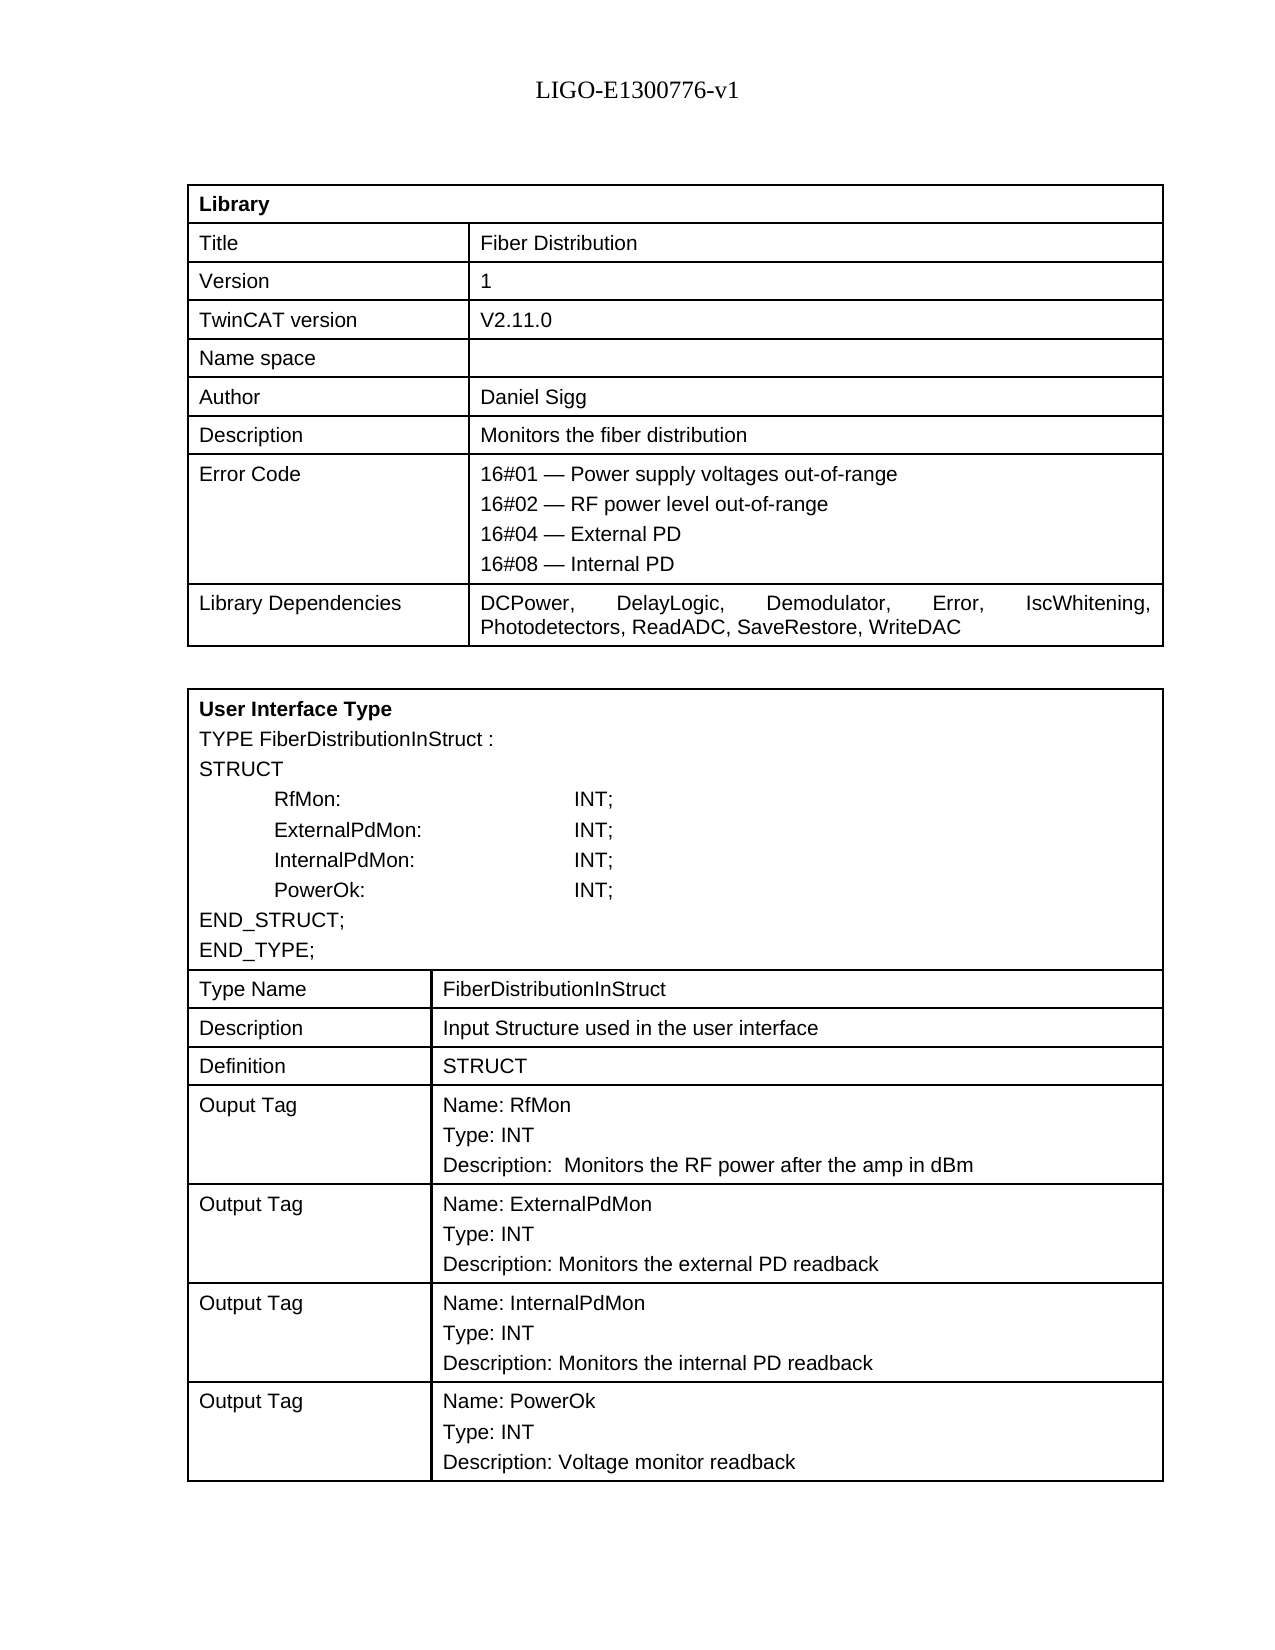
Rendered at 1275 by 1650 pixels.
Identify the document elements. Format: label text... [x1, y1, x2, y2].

table_header Library [189, 186, 1162, 222]
table_cell Name space [189, 340, 468, 376]
table_cell Monitors the fiber distribution [470, 417, 1162, 453]
table_cell Library Dependencies [189, 585, 468, 645]
table_cell FiberDistributionInStruct [433, 971, 1162, 1007]
table_cell Name: ExternalPdMon Type: INT Description: Monitors the external PD readback [433, 1185, 1162, 1282]
table_cell DCPower, DelayLogic, Demodulator, Error, IscWhitening, Photodetectors, ReadADC, SaveRestore, WriteDAC [470, 585, 1162, 645]
table_header User Interface Type TYPE FiberDistributionInStruct : STRUCT RfMon: INT; ExternalPdMon: INT; InternalPdMon: INT; PowerOk: INT; END_STRUCT; END_TYPE; [189, 690, 1162, 968]
table_cell Version [189, 263, 468, 299]
table_cell Output Tag [189, 1284, 430, 1381]
table_cell Output Tag [189, 1185, 430, 1282]
table_cell Definition [189, 1048, 430, 1084]
table_cell Type Name [189, 971, 430, 1007]
table_cell Description [189, 1009, 430, 1046]
table_cell Output Tag [189, 1383, 430, 1480]
table_cell Author [189, 378, 468, 415]
table_cell Title [189, 224, 468, 261]
table_cell Name: InternalPdMon Type: INT Description: Monitors the internal PD readback [433, 1284, 1162, 1381]
table_cell Input Structure used in the user interface [433, 1009, 1162, 1046]
table_cell Daniel Sigg [470, 378, 1162, 415]
table_cell Error Code [189, 455, 468, 582]
table_cell Fiber Distribution [470, 224, 1162, 261]
table_cell 16#01 — Power supply voltages out-of-range 16#02 — RF power level out-of-range 16#04 — External PD 16#08 — Internal PD [470, 455, 1162, 582]
table_cell TwinCAT version [189, 301, 468, 338]
table_cell Name: RfMon Type: INT Description: Monitors the RF power after the amp in dBm [433, 1086, 1162, 1183]
table_cell Ouput Tag [189, 1086, 430, 1183]
table_cell [470, 340, 1162, 376]
table_cell 1 [470, 263, 1162, 299]
table_cell STRUCT [433, 1048, 1162, 1084]
table_cell Name: PowerOk Type: INT Description: Voltage monitor readback [433, 1383, 1162, 1480]
table_cell V2.11.0 [470, 301, 1162, 338]
table_cell Description [189, 417, 468, 453]
